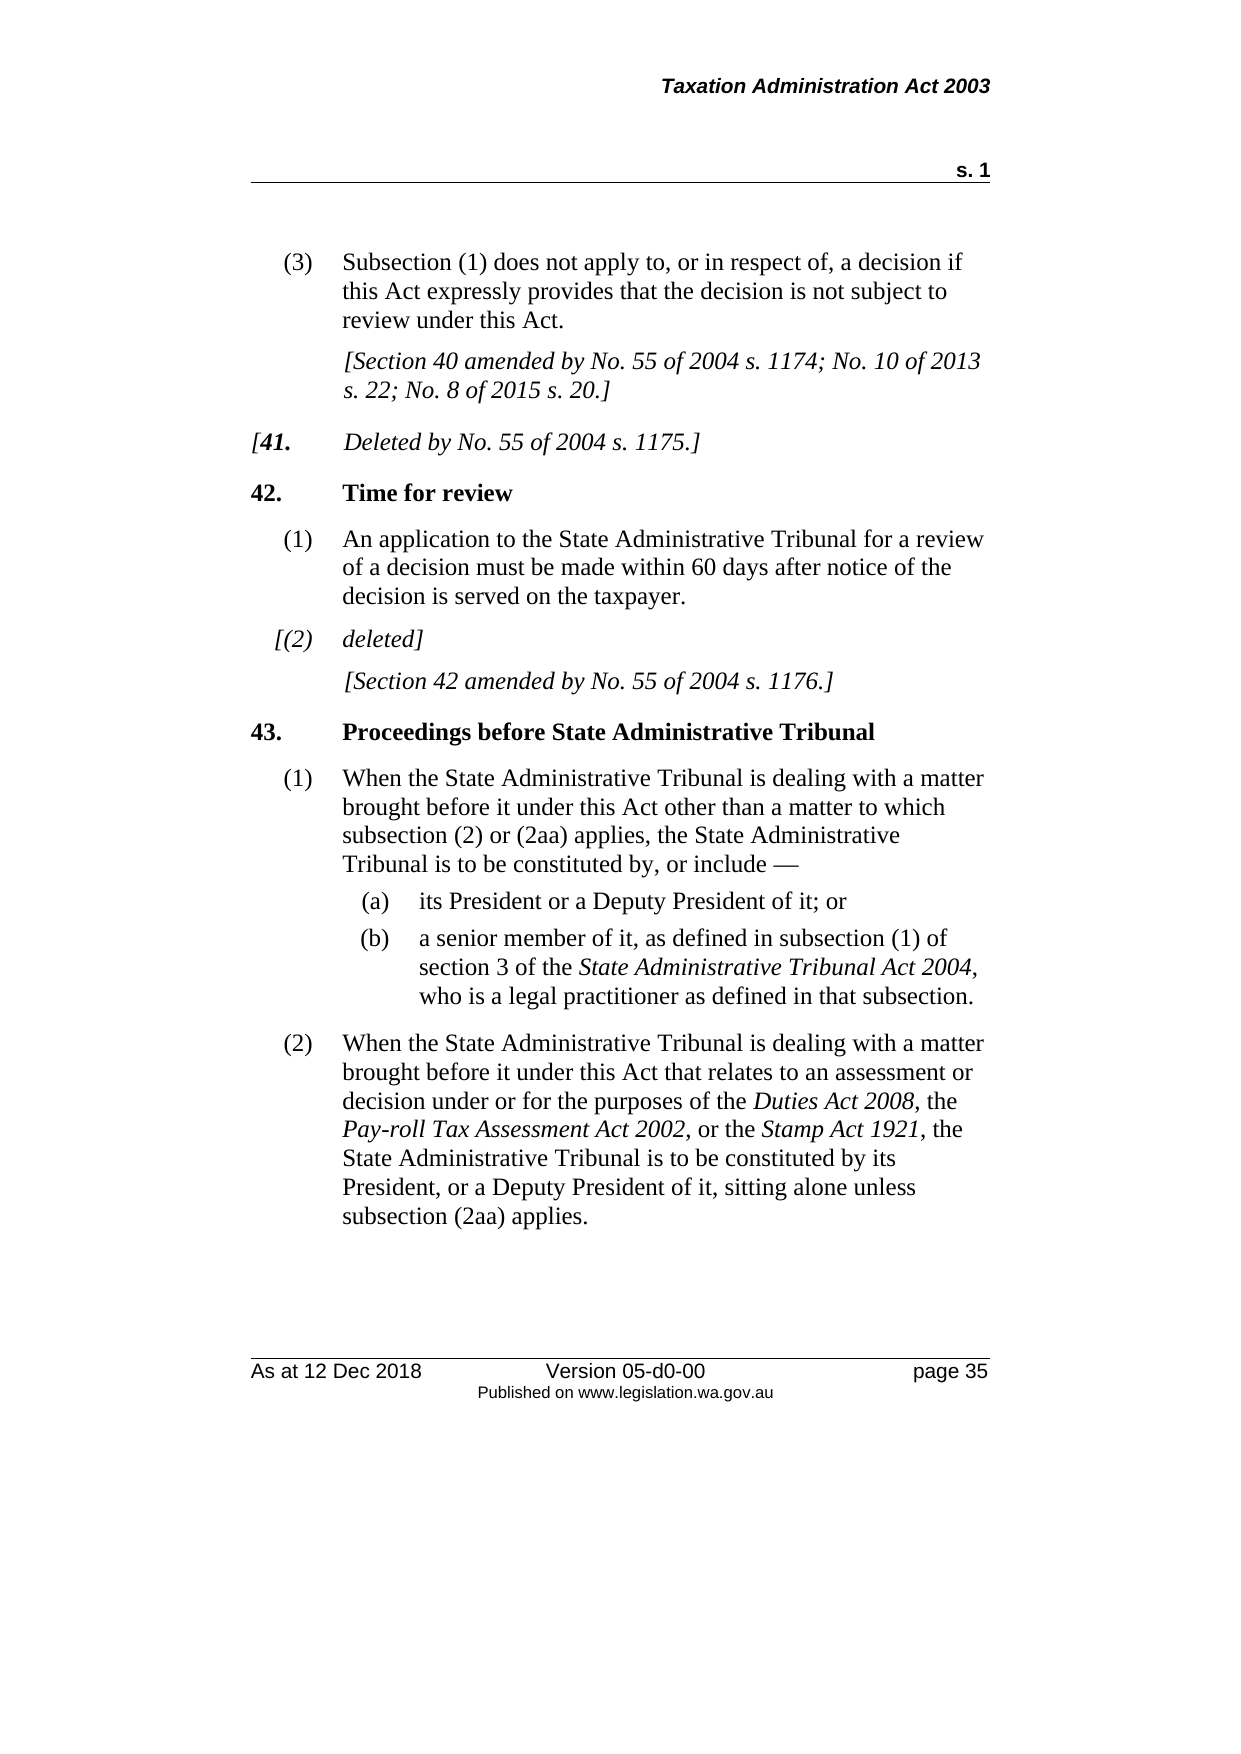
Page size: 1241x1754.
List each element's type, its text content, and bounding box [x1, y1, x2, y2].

text (a) its President or a Deputy President of it; or [251, 886, 990, 915]
text (2) When the State Administrative Tribunal is dealing with a matter brought before it under this Act that relates to an assessment or decision under or for the purposes of the Duties Act 2008, the Pay-roll Tax Assessment Act 2002, or the Stamp Act 1921, the State Administrative Tribunal is to be constituted by its President, or a Deputy President of it, sitting alone unless subsection (2aa) applies. [251, 1028, 990, 1229]
subtitle 43. Proceedings before State Administrative Tribunal [251, 717, 990, 746]
text [Section 42 amended by No. 55 of 2004 s. 1176.] [251, 666, 990, 694]
text [41. Deleted by No. 55 of 2004 s. 1175.] [251, 427, 990, 455]
subtitle 42. Time for review [251, 478, 990, 507]
text (3) Subsection (1) does not apply to, or in respect of, a decision if this Act expressly provides that the decision is not subject to review under this Act. [251, 247, 990, 334]
text (1) When the State Administrative Tribunal is dealing with a matter brought before it under this Act other than a matter to which subsection (2) or (2aa) applies, the State Administrative Tribunal is to be constituted by, or include — [251, 763, 990, 878]
text (1) An application to the State Administrative Tribunal for a review of a decision must be made within 60 days after notice of the decision is served on the taxpayer. [251, 524, 990, 610]
text (b) a senior member of it, as defined in subsection (1) of section 3 of the State Administrative Tribunal Act 2004, who is a legal practitioner as defined in that subsection. [251, 923, 990, 1009]
text [(2) deleted] [251, 624, 990, 653]
text [Section 40 amended by No. 55 of 2004 s. 1174; No. 10 of 2013 s. 22; No. 8 of 2015 s. 20.] [251, 346, 990, 404]
